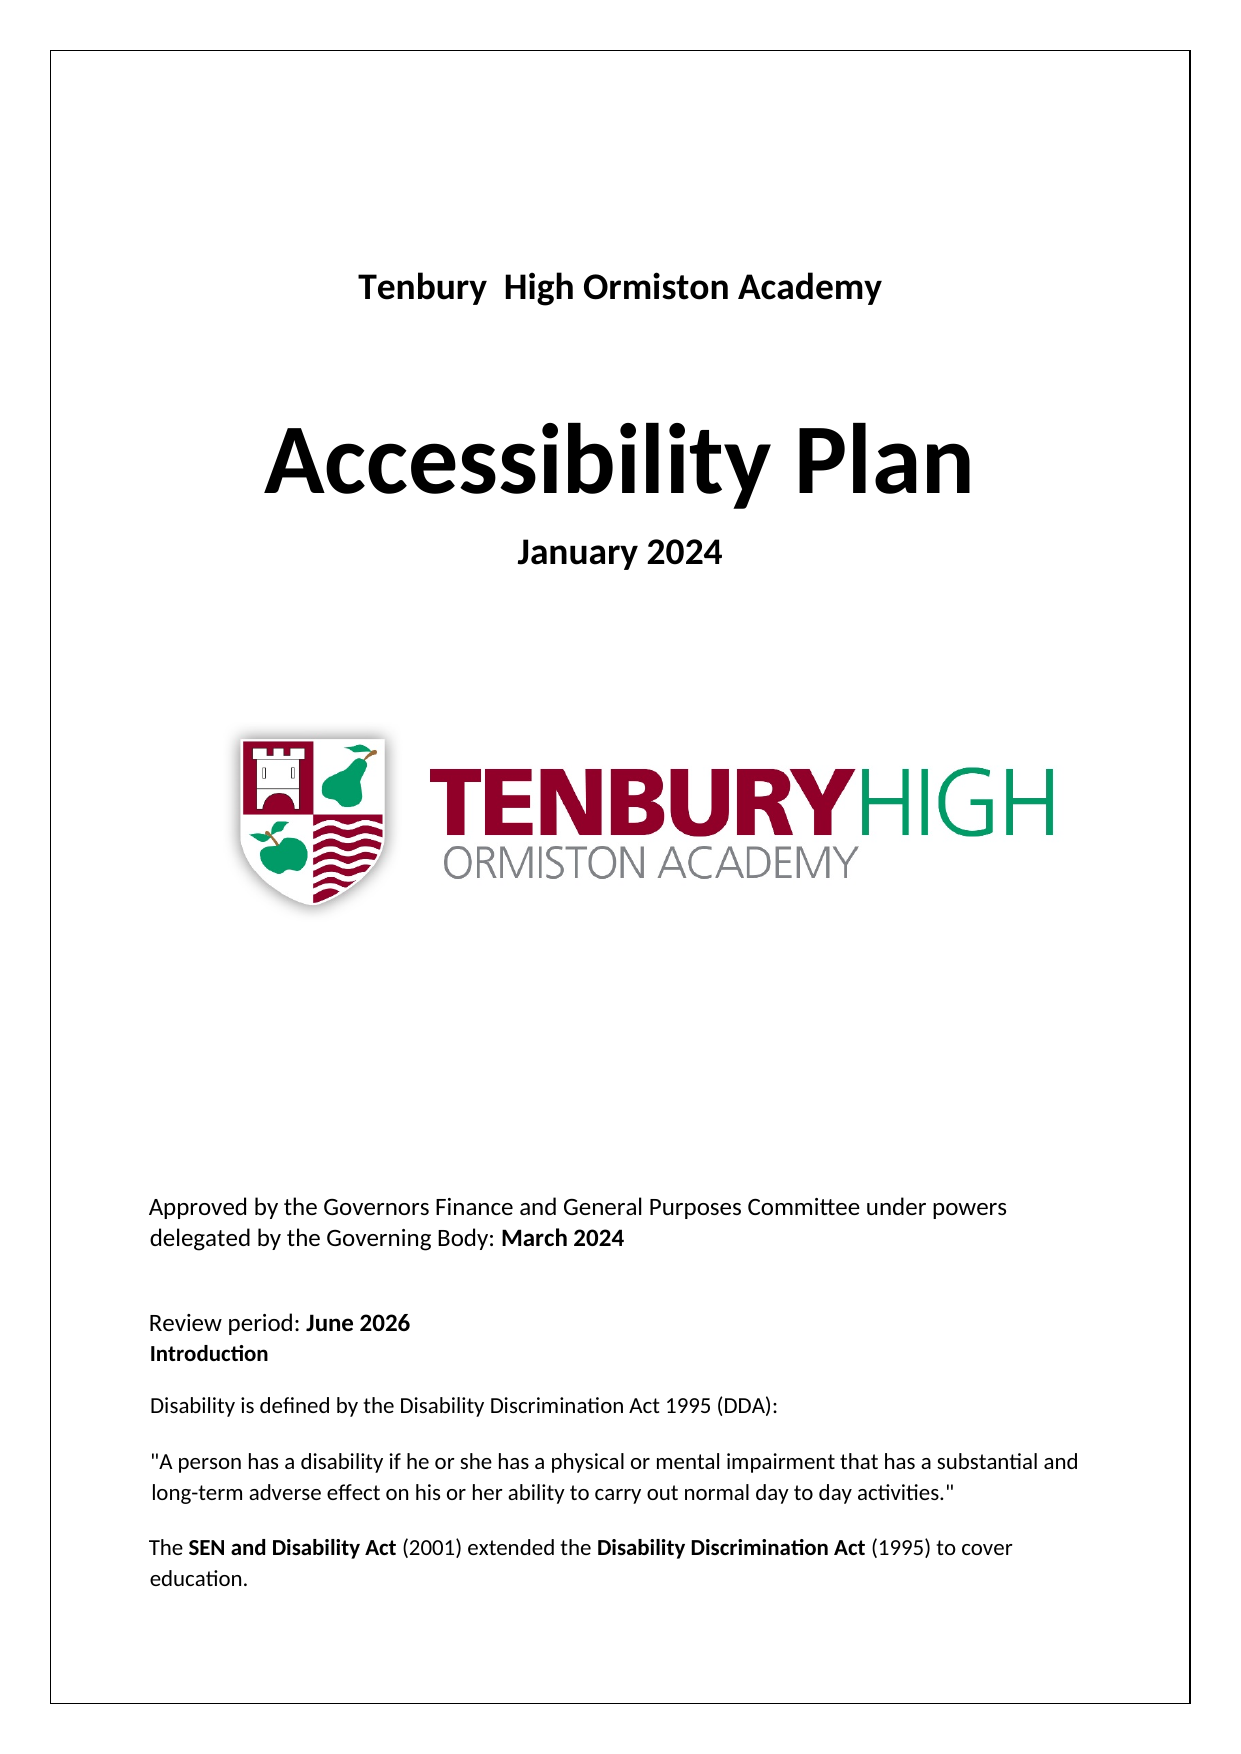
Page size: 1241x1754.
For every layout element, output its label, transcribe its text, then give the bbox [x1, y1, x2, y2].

text January 2024 [154, 528, 1086, 574]
text Disability is defined by the Disability Discrimination Act 1995 (DDA): [150, 1392, 1087, 1419]
text Tenbury High Ormiston Academy [154, 263, 1087, 309]
picture [168, 667, 1106, 944]
text Approved by the Governors Finance and General Purposes Committee under powers delegated by the Governing Body: March 2024 [148, 1191, 1087, 1253]
text Accessibility Plan [150, 396, 976, 518]
subtitle Introduction [149, 1339, 1087, 1367]
text "A person has a disability if he or she has a physical or mental impairment that has a substantial and long-term adverse effect on his or her ability to carry out normal day to day activities." [150, 1447, 1087, 1506]
text The SEN and Disability Act (2001) extended the Disability Discrimination Act (1995) to cover education. [148, 1533, 1087, 1592]
text Review period: June 2026 [148, 1307, 1087, 1338]
